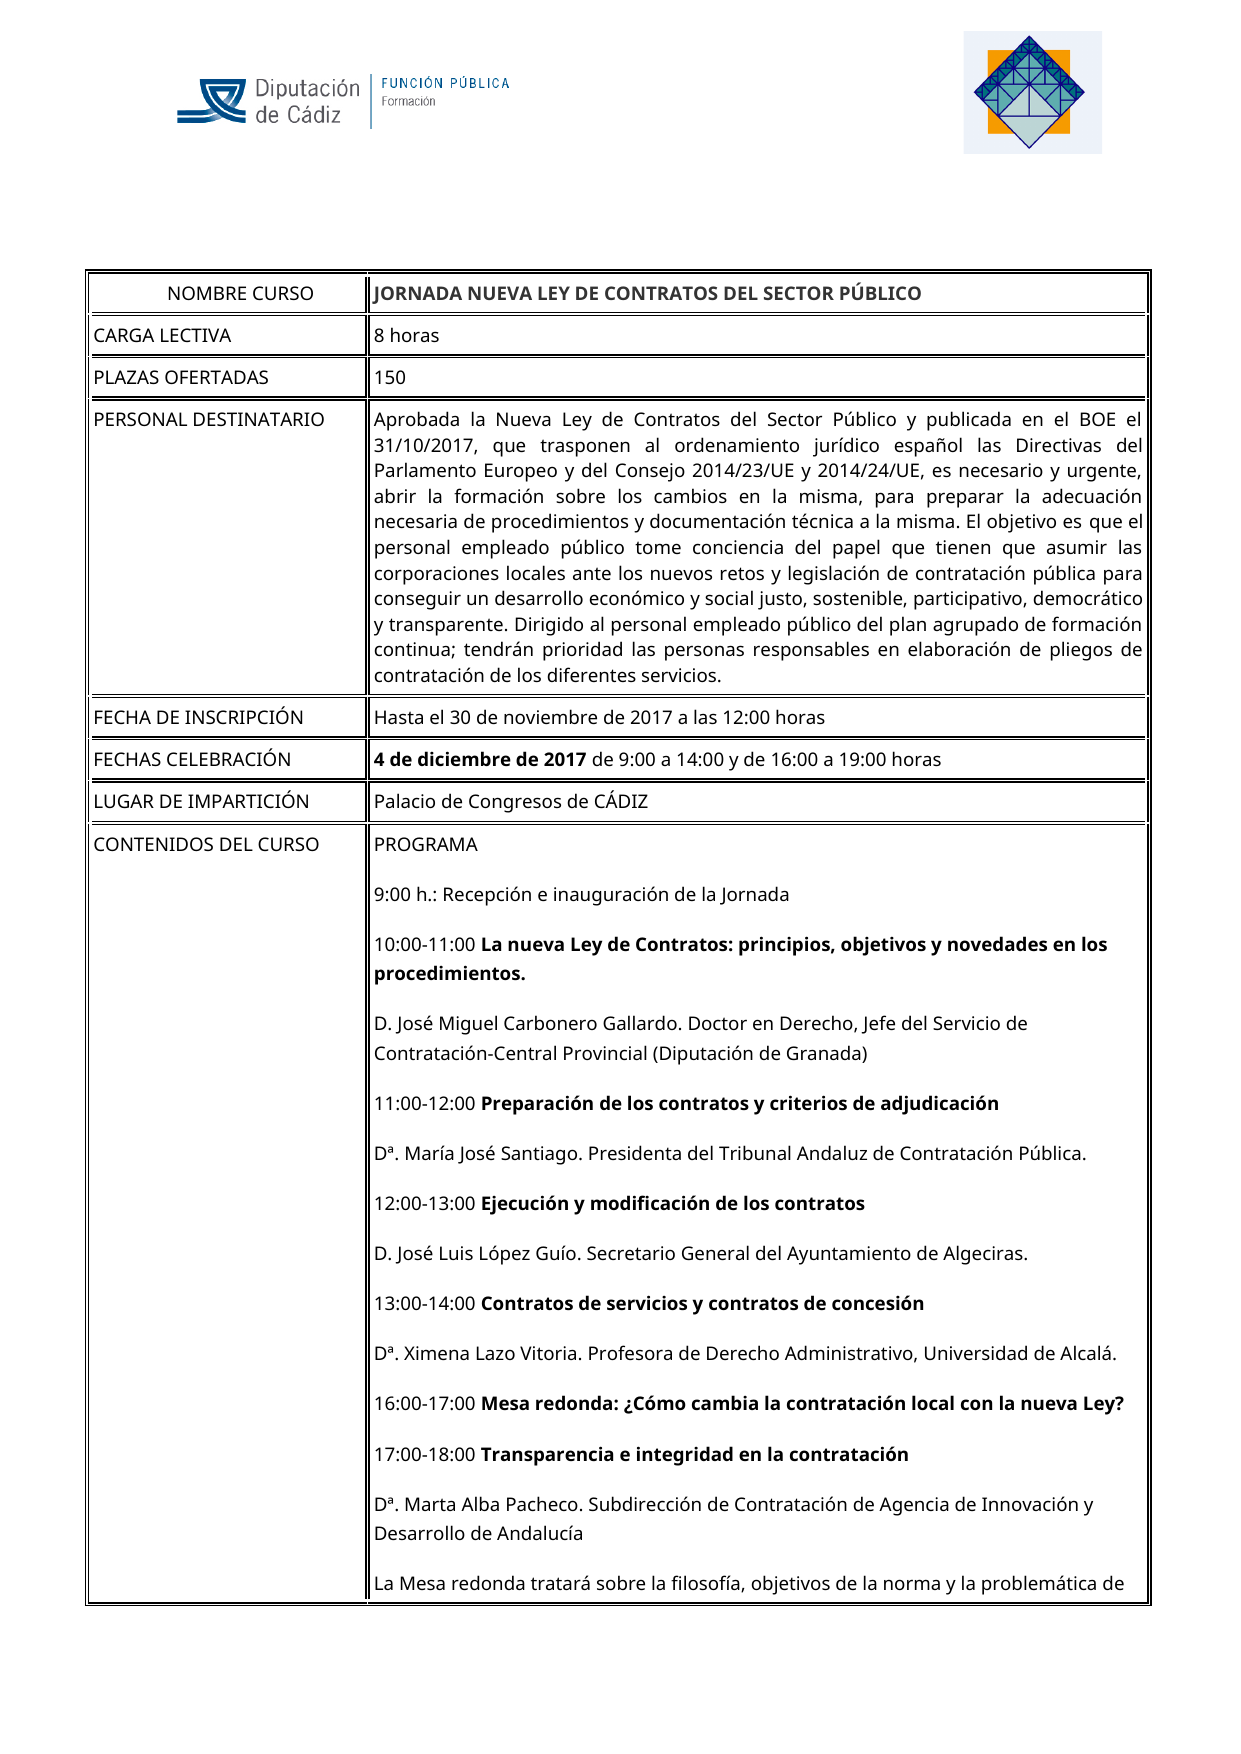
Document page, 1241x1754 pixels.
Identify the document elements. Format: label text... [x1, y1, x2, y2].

table_cell CARGA LECTIVA [87, 312, 367, 354]
table_cell 8 horas [368, 312, 1149, 354]
table_header NOMBRE CURSO [89, 274, 367, 312]
table_cell Palacio de Congresos de CÁDIZ [368, 778, 1149, 821]
table_cell FECHA DE INSCRIPCIÓN [87, 694, 367, 736]
table_cell PLAZAS OFERTADAS [89, 354, 366, 396]
table_cell PERSONAL DESTINATARIO [87, 396, 367, 694]
table_cell FECHAS CELEBRACIÓN [89, 736, 366, 778]
picture [963, 31, 1103, 154]
table_cell 4 de diciembre de 2017 de 9:00 a 14:00 y de 16:00 a 19:00 horas [370, 736, 1148, 778]
table_cell LUGAR DE IMPARTICIÓN [87, 778, 367, 821]
table_cell 150 [370, 354, 1148, 396]
table_header JORNADA NUEVA LEY DE CONTRATOS DEL SECTOR PÚBLICO [368, 274, 1147, 312]
table_cell CONTENIDOS DEL CURSO [87, 821, 367, 1602]
table_cell Aprobada la Nueva Ley de Contratos del Sector Público y publicada en el BOE el 31/10/2017, que trasponen al ordenamiento jurídico español las Directivas del Parlamento Europeo y del Consejo 2014/23/UE y 2014/24/UE, es necesario y urgente, abrir la formación sobre los cambios en la misma, para preparar la adecuación necesaria de procedimientos y documentación técnica a la misma. El objetivo es que el personal empleado público tome conciencia del papel que tienen que asumir las corporaciones locales ante los nuevos retos y legislación de contratación pública para conseguir un desarrollo económico y social justo, sostenible, participativo, democrático y transparente. Dirigido al personal empleado público del plan agrupado de formación continua; tendrán prioridad las personas responsables en elaboración de pliegos de contratación de los diferentes servicios. [368, 396, 1149, 694]
table_cell Hasta el 30 de noviembre de 2017 a las 12:00 horas [368, 694, 1149, 736]
